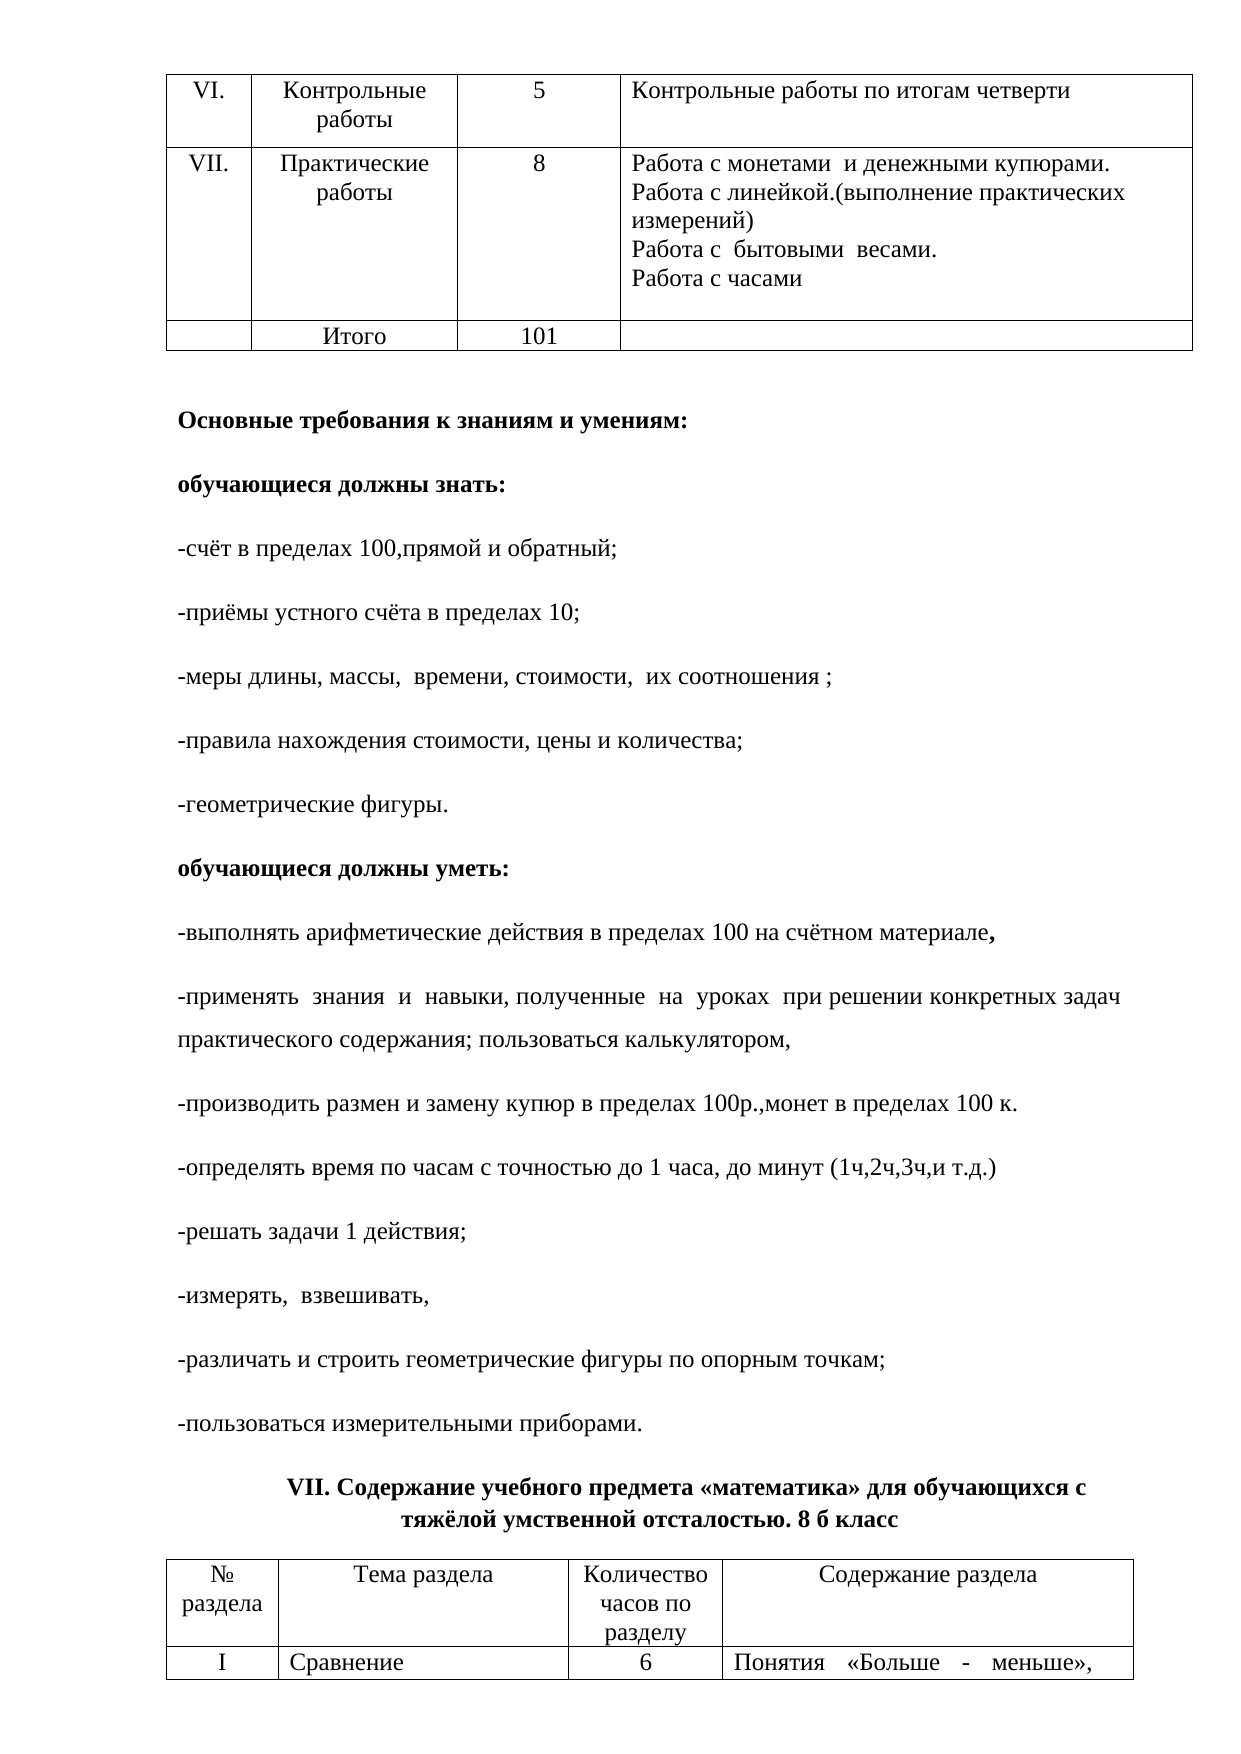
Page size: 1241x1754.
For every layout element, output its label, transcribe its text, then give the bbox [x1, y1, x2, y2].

table_cell Работа с монетами и денежными купюрами. Работа с линейкой.(выполнение практических измерений) Работа с бытовыми весами. Работа с часами [621, 148, 1192, 320]
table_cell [723, 1647, 1133, 1679]
text -различать и строить геометрические фигуры по опорным точкам; [177, 1344, 1122, 1372]
table_cell [621, 321, 1192, 350]
table_cell 8 [458, 148, 620, 320]
text обучающиеся должны знать: [177, 469, 1120, 498]
text -пользоваться измерительными приборами. [177, 1408, 1122, 1436]
table_header № раздела [167, 1560, 278, 1646]
text -геометрические фигуры. [177, 789, 1122, 818]
table_cell 6 [569, 1647, 722, 1679]
text -меры длины, массы, времени, стоимости, их соотношения ; [177, 661, 1122, 690]
table_cell Практические работы [252, 148, 457, 320]
table_header Количество часов по разделу [569, 1560, 722, 1646]
text VII. Содержание учебного предмета «математика» для обучающихся с тяжёлой умственной отсталостью. 8 б класс [177, 1472, 1122, 1533]
table_cell Контрольные работы [252, 75, 457, 147]
text -измерять, взвешивать, [177, 1280, 1122, 1308]
table_cell VI. [167, 75, 251, 147]
table_cell I [167, 1647, 278, 1679]
text обучающиеся должны уметь: [177, 853, 1122, 882]
text -счёт в пределах 100,прямой и обратный; [177, 533, 1122, 562]
text -производить размен и замену купюр в пределах 100р.,монет в пределах 100 к. [177, 1088, 1122, 1117]
table_cell 101 [458, 321, 620, 350]
text -приёмы устного счёта в пределах 10; [177, 597, 1122, 626]
text Основные требования к знаниям и умениям: [177, 405, 1167, 434]
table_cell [279, 1647, 568, 1679]
table_cell Итого [252, 321, 457, 350]
text -решать задачи 1 действия; [177, 1216, 1122, 1244]
text -правила нахождения стоимости, цены и количества; [177, 725, 1122, 754]
text -определять время по часам с точностью до 1 часа, до минут (1ч,2ч,3ч,и т.д.) [177, 1152, 1122, 1181]
table_cell 5 [458, 75, 620, 147]
table_cell VII. [167, 148, 251, 320]
table_cell [167, 321, 251, 350]
table_header Содержание раздела [723, 1560, 1133, 1646]
table_header Тема раздела [279, 1560, 568, 1646]
table_cell Контрольные работы по итогам четверти [621, 75, 1192, 147]
text -выполнять арифметические действия в пределах 100 на счётном материале, [177, 917, 1122, 946]
text -применять знания и навыки, полученные на уроках при решении конкретных задач практического содержания; пользоваться калькулятором, [177, 981, 1122, 1053]
